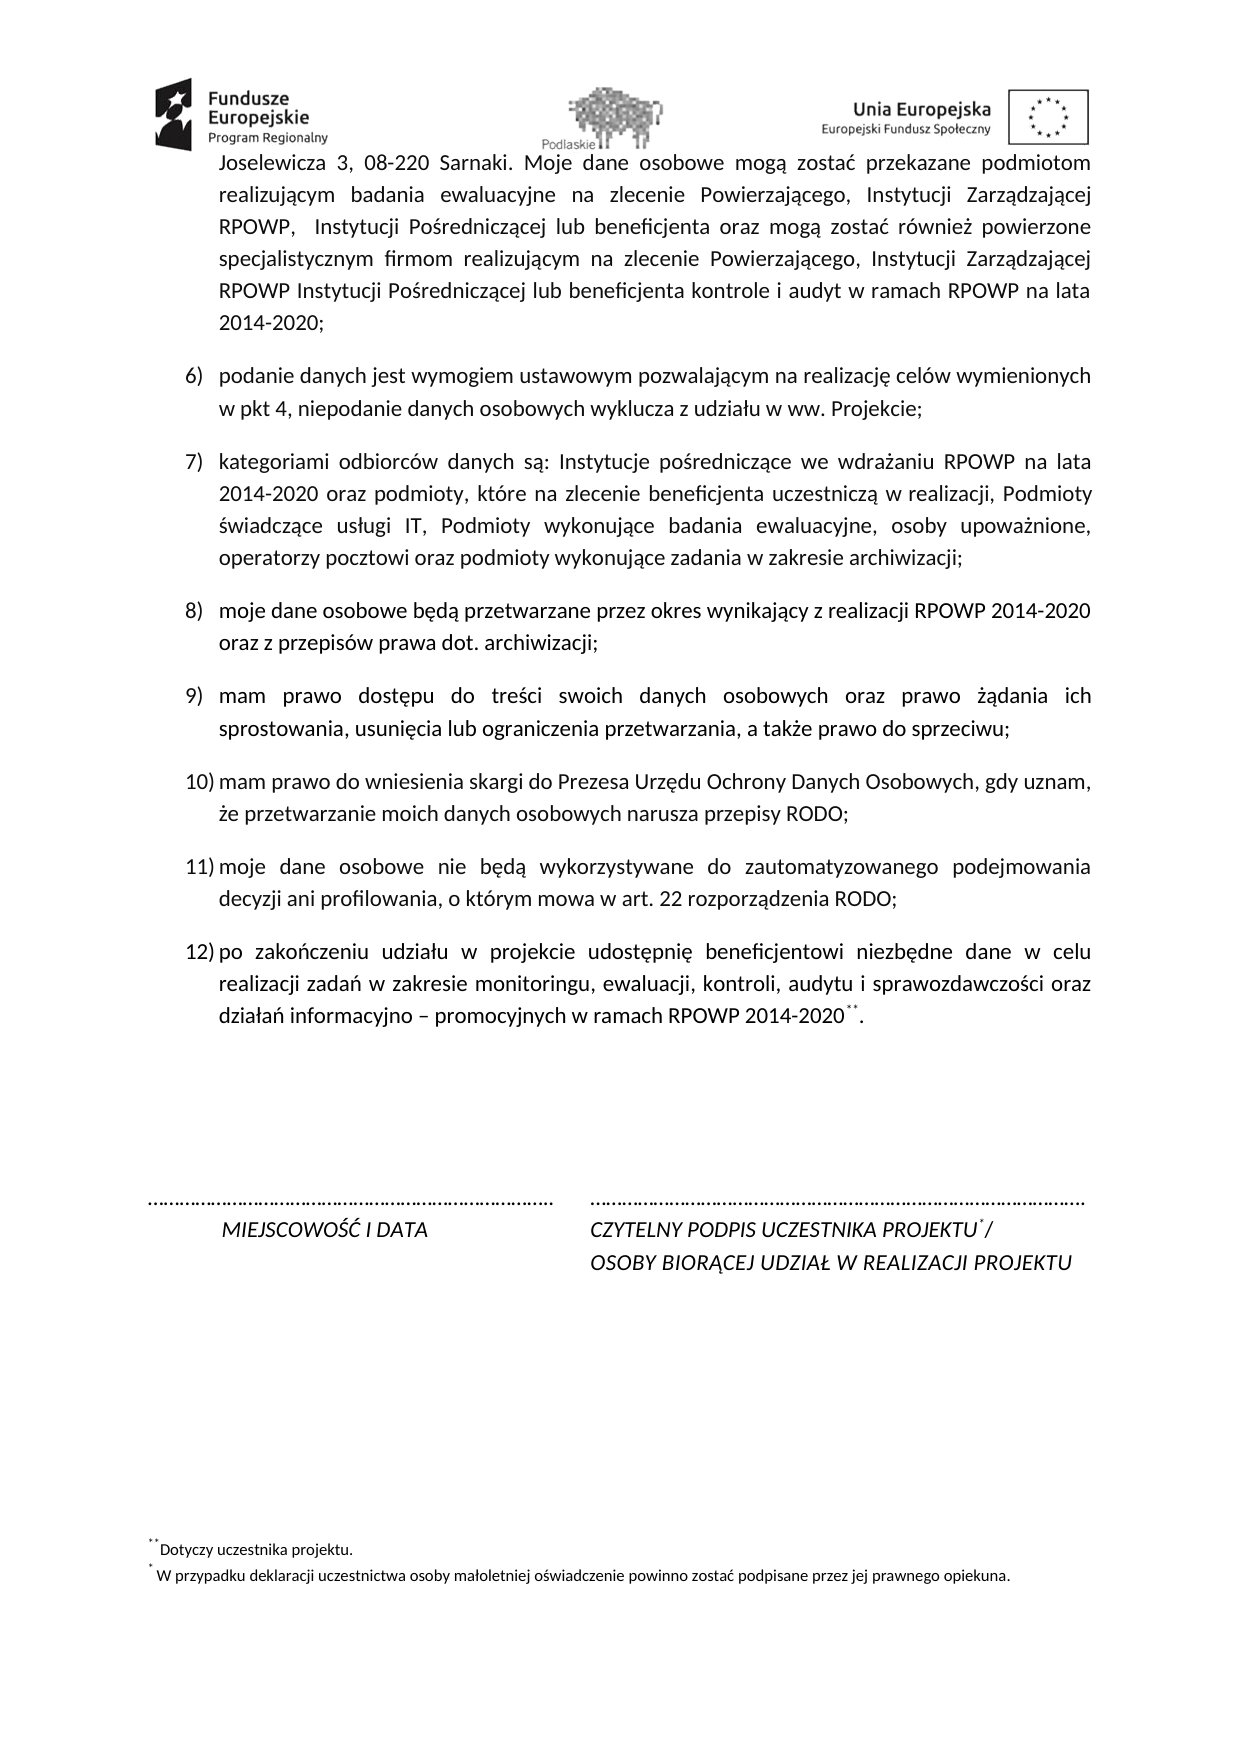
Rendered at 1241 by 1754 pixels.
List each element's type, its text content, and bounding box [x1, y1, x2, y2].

list moje dane osobowe będą przetwarzane przez okres wynikający z realizacji RPOWP 2014-2020 oraz z przepisów prawa dot. archiwizacji; [185, 596, 1093, 657]
list kategoriami odbiorców danych są: Instytucje pośredniczące we wdrażaniu RPOWP na lata 2014-2020 oraz podmioty, które na zlecenie beneficjenta uczestniczą w realizacji, Podmioty świadczące usługi IT, Podmioty wykonujące badania ewaluacyjne, osoby upoważnione, operatorzy pocztowi oraz podmioty wykonujące zadania w zakresie archiwizacji; [185, 447, 1093, 571]
list po zakończeniu udziału w projekcie udostępnię beneficjentowi niezbędne dane w celu realizacji zadań w zakresie monitoringu, ewaluacji, kontroli, audytu i sprawozdawczości oraz działań informacyjno – promocyjnych w ramach RPOWP 2014-2020**. [185, 937, 1093, 1029]
list mam prawo dostępu do treści swoich danych osobowych oraz prawo żądania ich sprostowania, usunięcia lub ograniczenia przetwarzania, a także prawo do sprzeciwu; [185, 682, 1093, 742]
text * W przypadku deklaracji uczestnictwa osoby małoletniej oświadczenie powinno zostać podpisane przez jej prawnego opiekuna. [148, 1561, 1093, 1586]
text MIEJSCOWOŚĆ I DATA CZYTELNY PODPIS UCZESTNIKA PROJEKTU*/ [148, 1216, 1093, 1243]
text OSOBY BIORĄCEJ UDZIAŁ W REALIZACJI PROJEKTU [590, 1248, 1093, 1276]
text ………………………………………………………………….. …………………………………………………………………………………. [148, 1183, 1093, 1211]
text **Dotyczy uczestnika projektu. [148, 1536, 1093, 1561]
list mam prawo do wniesienia skargi do Prezesa Urzędu Ochrony Danych Osobowych, gdy uznam, że przetwarzanie moich danych osobowych narusza przepisy RODO; [185, 767, 1093, 827]
list podanie danych jest wymogiem ustawowym pozwalającym na realizację celów wymienionych w pkt 4, niepodanie danych osobowych wyklucza z udziału w ww. Projekcie; [185, 362, 1093, 422]
list moje dane osobowe nie będą wykorzystywane do zautomatyzowanego podejmowania decyzji ani profilowania, o którym mowa w art. 22 rozporządzenia RODO; [185, 852, 1093, 912]
picture [147, 73, 1093, 157]
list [185, 148, 1093, 337]
